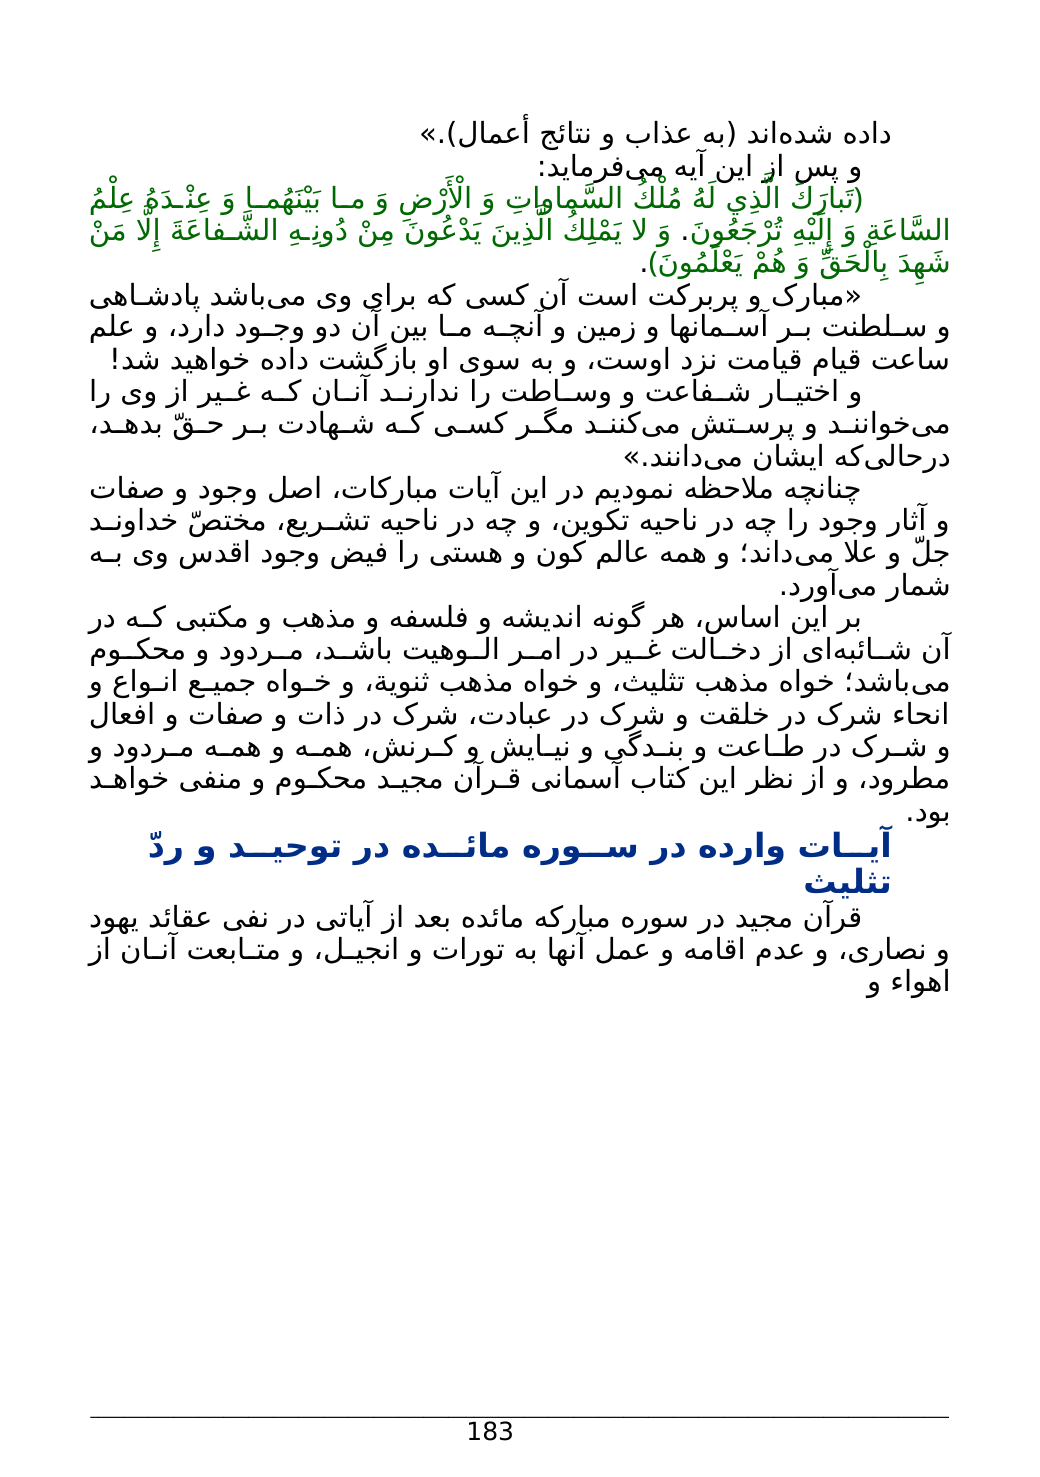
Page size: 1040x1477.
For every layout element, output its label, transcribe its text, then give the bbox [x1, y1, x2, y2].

text ﴿تَبارَكَ الَّذِي لَهُ مُلْكُ السَّماواتِ وَ الْأَرْضِ وَ ما بَيْنَهُما وَ عِنْدَهُ عِلْمُ السَّاعَةِ وَ إِلَيْهِ تُرْجَعُونَ. وَ لا يَمْلِكُ الَّذِينَ يَدْعُونَ مِنْ دُونِهِ الشَّفاعَةَ إِلَّا مَنْ شَهِدَ بِالْحَقِّ وَ هُمْ يَعْلَمُونَ‌﴾. [89, 182, 951, 279]
subtitle آیات وارده در سوره مائده در توحید و ردّ تثلیث‌ [148, 828, 892, 902]
text «مبارک و پربرکت است آن کسى که براى وى مى‌باشد پادشاهى و سلطنت بر آسمانها و زمین و آنچه ما بین آن دو وجود دارد، و علم ساعت قیام قیامت نزد اوست، و به سوى او بازگشت داده خواهید شد! [89, 279, 951, 376]
text چنانچه ملاحظه نمودیم در این آیات مبارکات، اصل وجود و صفات و آثار وجود را چه در ناحیه تکوین، و چه در ناحیه تشریع، مختصّ خداوند جلّ و علا مى‌داند؛ و همه عالم کون و هستى را فیض وجود اقدس وى به شمار مى‌آورد. [89, 473, 951, 602]
text و اختیار شفاعت و وساطت را ندارند آنان که غیر از وى را مى‌خوانند و پرستش مى‌کنند مگر کسى که شهادت بر حقّ بدهد، درحالى‌که ایشان مى‌دانند.» [89, 376, 951, 473]
text و پس از این آیه مى‌فرماید: [89, 150, 951, 182]
text داده شده‌اند (به عذاب و نتائج أعمال).» [89, 118, 951, 150]
text قرآن مجید در سوره مبارکه مائده بعد از آیاتى در نفى عقائد یهود و نصارى، و عدم اقامه و عمل آنها به تورات و انجیل، و متابعت آنان از اهواء و [89, 902, 951, 998]
text بر این اساس، هر گونه اندیشه و فلسفه و مذهب و مکتبى که در آن شائبه‌اى از دخالت غیر در امر الوهیت باشد، مردود و محکوم مى‌باشد؛ خواه مذهب تثلیث، و خواه مذهب ثنویة، و خواه جمیع انواع و انحاء شرک در خلقت و شرک در عبادت، شرک در ذات و صفات و افعال و شرک در طاعت و بندگى و نیایش و کرنش، همه و همه مردود و مطرود، و از نظر این کتاب آسمانى قرآن مجید محکوم و منفى خواهد بود. [89, 602, 951, 828]
